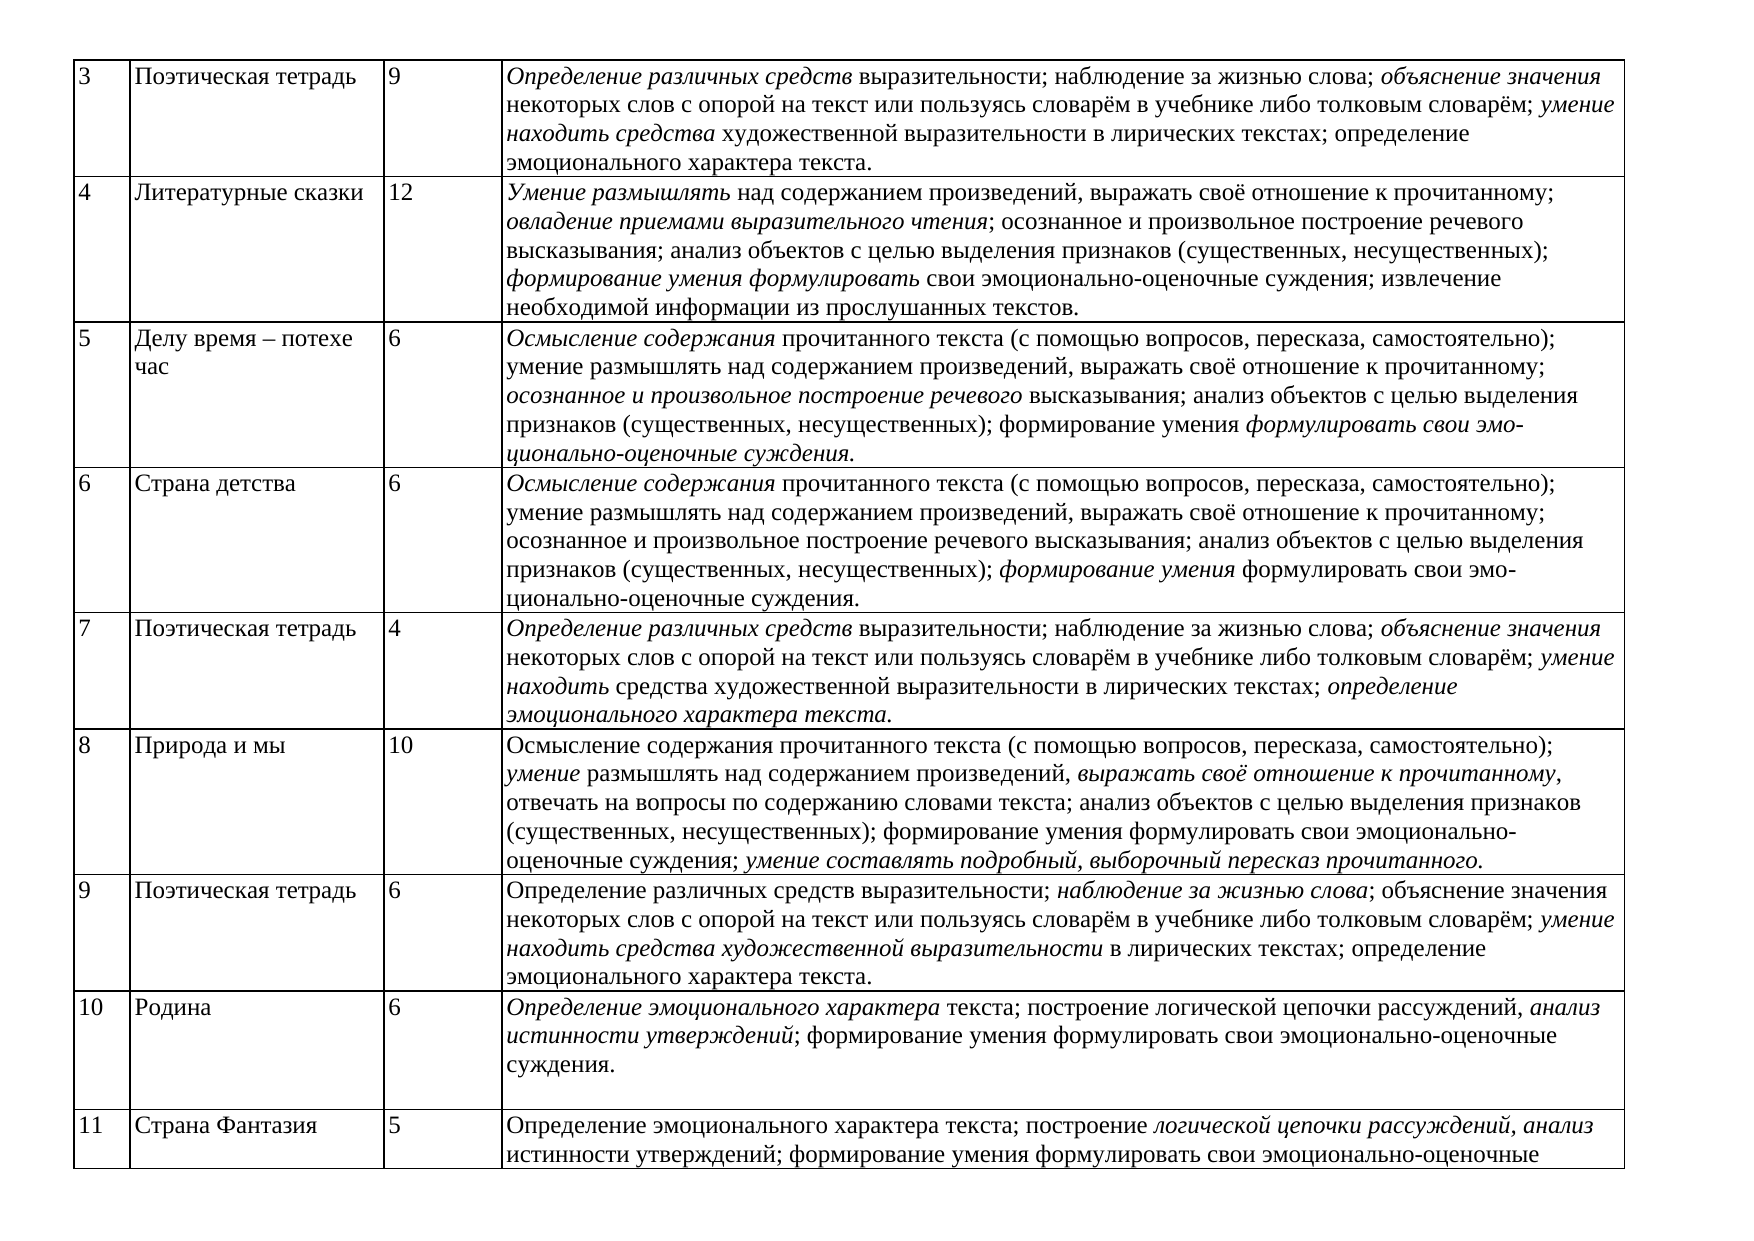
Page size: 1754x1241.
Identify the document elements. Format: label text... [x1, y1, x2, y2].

table_cell Литературные сказки [131, 177, 383, 321]
table_cell 4 [75, 177, 129, 321]
table_cell 10 [385, 730, 501, 873]
table_cell 9 [75, 875, 129, 990]
table_cell 6 [385, 323, 501, 466]
table_cell 10 [75, 992, 129, 1108]
table_cell Определение различных средств выразительности; наблюдение за жизнью слова; объяснение значения некоторых слов с опорой на текст или пользуясь словарём в учебнике либо толковым словарём; умение находить средства художественной выразительности в лирических текстах; определение эмоционального характера текста. [503, 875, 1624, 990]
table_cell Родина [131, 992, 383, 1108]
table_cell Страна детства [131, 468, 383, 612]
table_cell Определение эмоционального характера текста; построение логической цепочки рассуждений, анализ истинности утверждений; формирование умения формулировать свои эмоционально-оценочные суждения. [503, 992, 1624, 1108]
table_cell 6 [385, 468, 501, 612]
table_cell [503, 1110, 1624, 1167]
table_cell 4 [385, 613, 501, 728]
table_cell Делу время – потехе час [131, 323, 383, 466]
table_cell 9 [385, 61, 501, 176]
table_cell 5 [385, 1110, 501, 1167]
table_cell Поэтическая тетрадь [131, 61, 383, 176]
table_cell 6 [385, 992, 501, 1108]
table_cell Умение размышлять над содержанием произведений, выражать своё отношение к прочитанному; овладение приемами выразительного чтения; осознанное и произвольное построение речевого высказывания; анализ объектов с целью выделения признаков (существенных, несущественных); формирование умения формулировать свои эмоционально-оценочные суждения; извлечение необходимой информации из прослушанных текстов. [503, 177, 1624, 321]
table_cell Осмысление содержания прочитанного текста (с помощью вопросов, пересказа, самостоятельно); умение размышлять над содержанием произведений, выражать своё отношение к прочитанному; осознанное и произвольное построение речевого высказывания; анализ объектов с целью выделения признаков (существенных, несущественных); формирование умения формулировать свои эмоционально-оценочные суждения. [503, 468, 1624, 612]
table_cell 12 [385, 177, 501, 321]
table_cell 3 [75, 61, 129, 176]
table_cell 6 [385, 875, 501, 990]
table_cell Определение различных средств выразительности; наблюдение за жизнью слова; объяснение значения некоторых слов с опорой на текст или пользуясь словарём в учебнике либо толковым словарём; умение находить средства художественной выразительности в лирических текстах; определение эмоционального характера текста. [503, 613, 1624, 728]
table_cell Поэтическая тетрадь [131, 875, 383, 990]
table_cell Осмысление содержания прочитанного текста (с помощью вопросов, пересказа, самостоятельно); умение размышлять над содержанием произведений, выражать своё отношение к прочитанному; осознанное и произвольное построение речевого высказывания; анализ объектов с целью выделения признаков (существенных, несущественных); формирование умения формулировать свои эмоционально-оценочные суждения. [503, 323, 1624, 466]
table_cell Природа и мы [131, 730, 383, 873]
table_cell Поэтическая тетрадь [131, 613, 383, 728]
table_cell 11 [75, 1110, 129, 1167]
table_cell 8 [75, 730, 129, 873]
table_cell Осмысление содержания прочитанного текста (с помощью вопросов, пересказа, самостоятельно); умение размышлять над содержанием произведений, выражать своё отношение к прочитанному, отвечать на вопросы по содержанию словами текста; анализ объектов с целью выделения признаков (существенных, несущественных); формирование умения формулировать свои эмоционально-оценочные суждения; умение составлять подробный, выборочный пересказ прочитанного. [503, 730, 1624, 873]
table_cell 6 [75, 468, 129, 612]
table_cell Определение различных средств выразительности; наблюдение за жизнью слова; объяснение значения некоторых слов с опорой на текст или пользуясь словарём в учебнике либо толковым словарём; умение находить средства художественной выразительности в лирических текстах; определение эмоционального характера текста. [503, 61, 1624, 176]
table_cell 5 [75, 323, 129, 466]
table_cell Страна Фантазия [131, 1110, 383, 1167]
table_cell 7 [75, 613, 129, 728]
